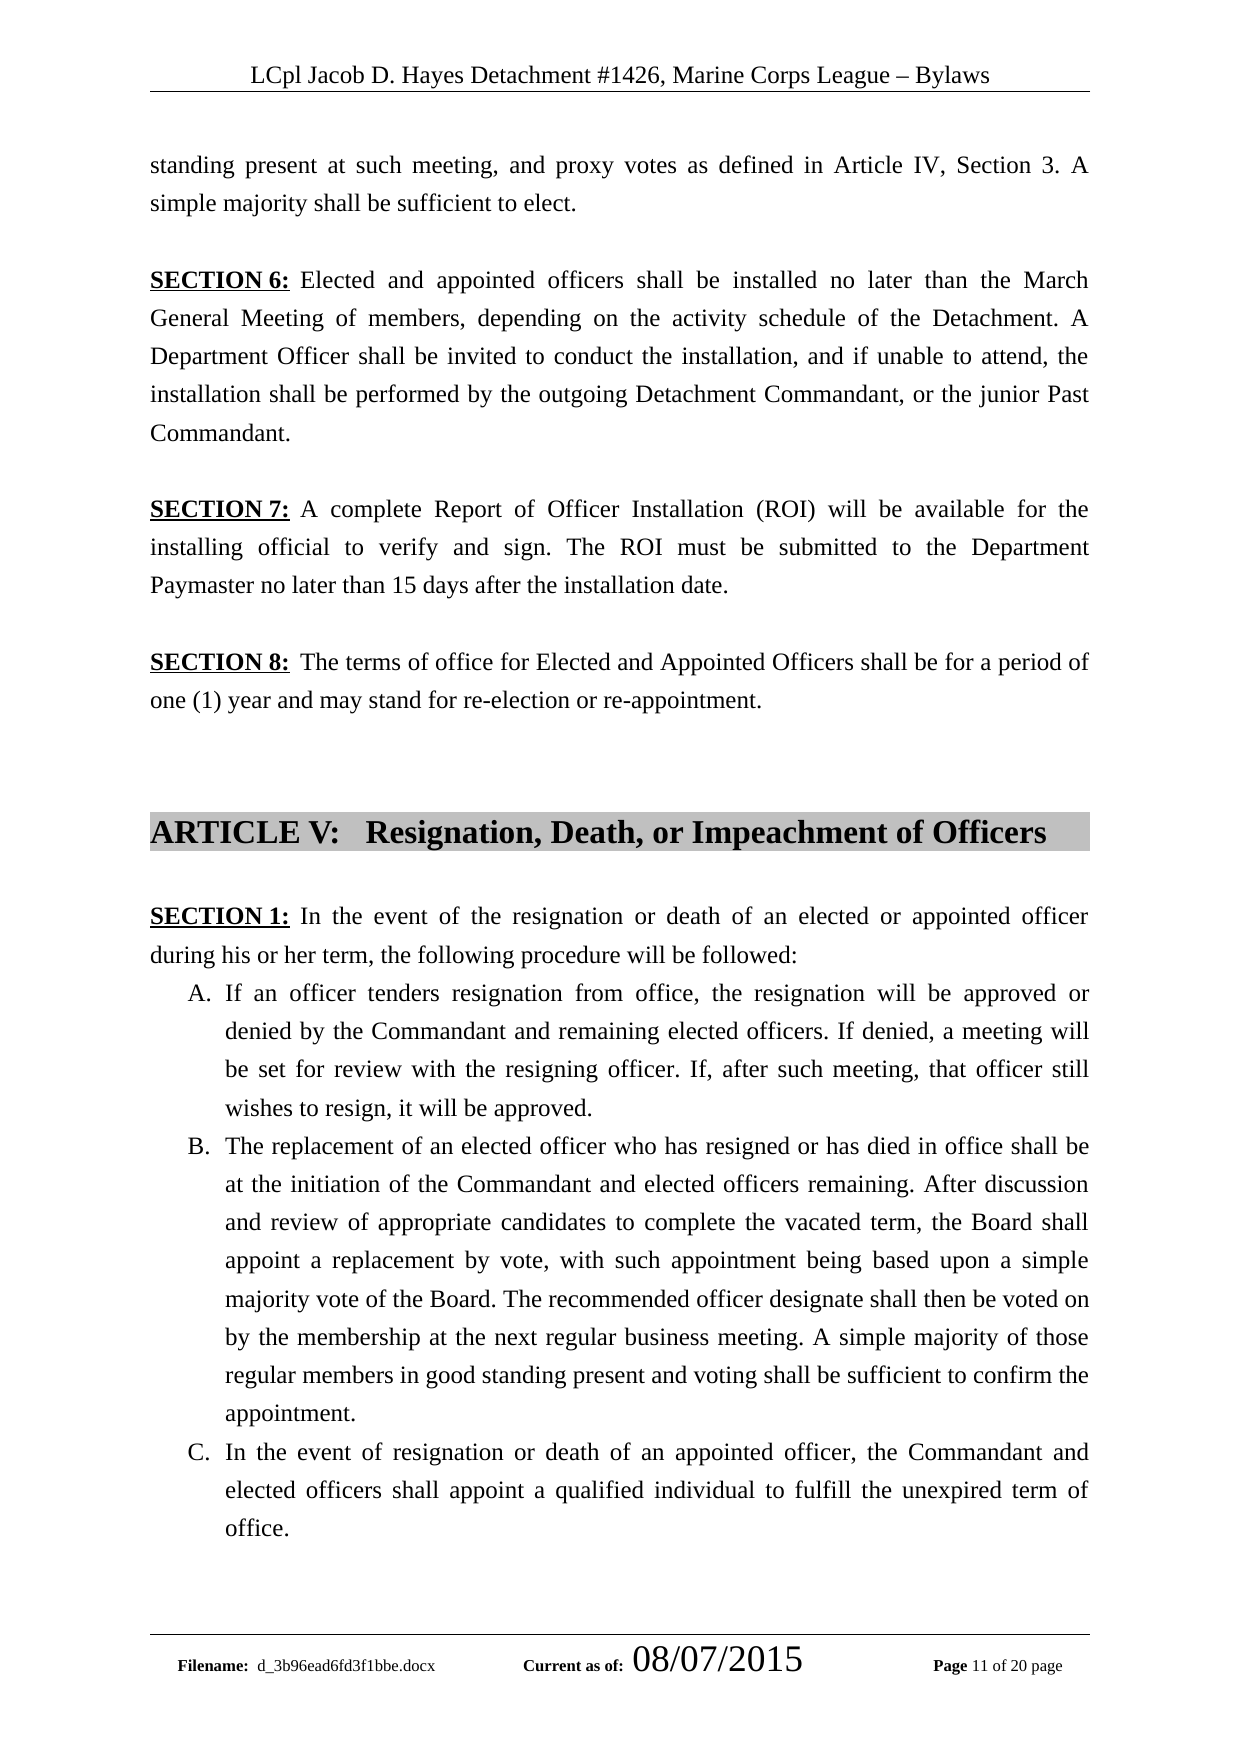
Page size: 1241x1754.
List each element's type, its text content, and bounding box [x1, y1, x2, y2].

text SECTION 7: A complete Report of Officer Installation (ROI) will be available for the installing official to verify and sign. The ROI must be submitted to the Department Paymaster no later than 15 days after the installation date. [150, 494, 1090, 599]
text SECTION 8: The terms of office for Elected and Appointed Officers shall be for a period of one (1) year and may stand for re-election or re-appointment. [150, 647, 1090, 714]
subtitle ARTICLE V: Resignation, Death, or Impeachment of Officers [150, 812, 1090, 851]
text SECTION 6: Elected and appointed officers shall be installed no later than the March General Meeting of members, depending on the activity schedule of the Detachment. A Department Officer shall be invited to conduct the installation, and if unable to attend, the installation shall be performed by the outgoing Detachment Commandant, or the junior Past Commandant. [150, 265, 1090, 446]
text B. The replacement of an elected officer who has resigned or has died in office shall be at the initiation of the Commandant and elected officers remaining. After discussion and review of appropriate candidates to complete the vacated term, the Board shall appoint a replacement by vote, with such appointment being based upon a simple majority vote of the Board. The recommended officer designate shall then be voted on by the membership at the next regular business meeting. A simple majority of those regular members in good standing present and voting shall be sufficient to confirm the appointment. [187, 1131, 1090, 1427]
text SECTION 1: In the event of the resignation or death of an elected or appointed officer during his or her term, the following procedure will be followed: [150, 901, 1090, 968]
text A. If an officer tenders resignation from office, the resignation will be approved or denied by the Commandant and remaining elected officers. If denied, a meeting will be set for review with the resigning officer. If, after such meeting, that officer still wishes to resign, it will be approved. [187, 978, 1090, 1121]
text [150, 150, 1090, 217]
text C. In the event of resignation or death of an appointed officer, the Commandant and elected officers shall appoint a qualified individual to fulfill the unexpired term of office. [187, 1437, 1090, 1542]
